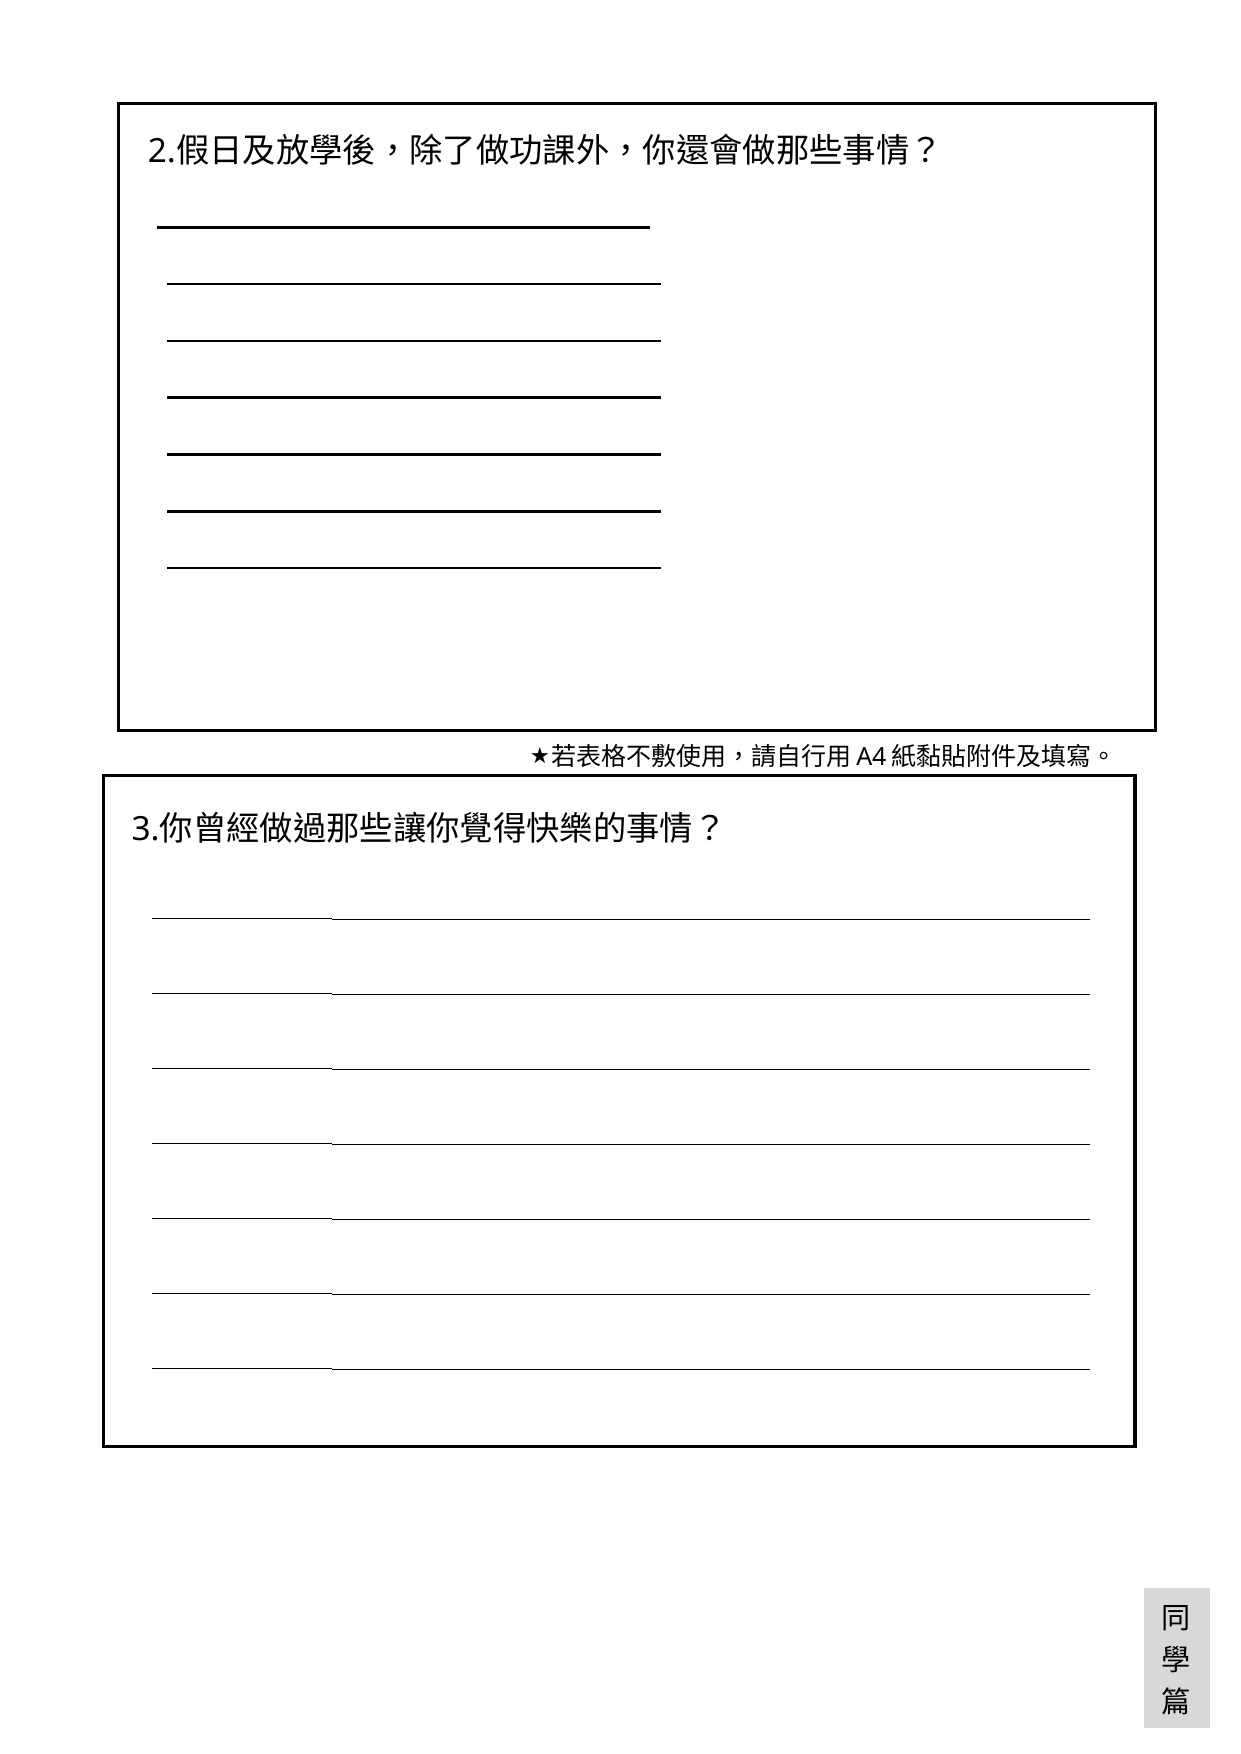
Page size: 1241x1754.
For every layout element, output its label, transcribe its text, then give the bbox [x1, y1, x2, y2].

table_header 2.假日及放學後，除了做功課外，你還會做那些事情？ [120, 105, 1154, 729]
text 若表格不敷使用，請自行用A4紙黏貼附件及填寫。 [103, 732, 1137, 774]
table_header 3.你曾經做過那些讓你覺得快樂的事情？ [105, 777, 1133, 1445]
